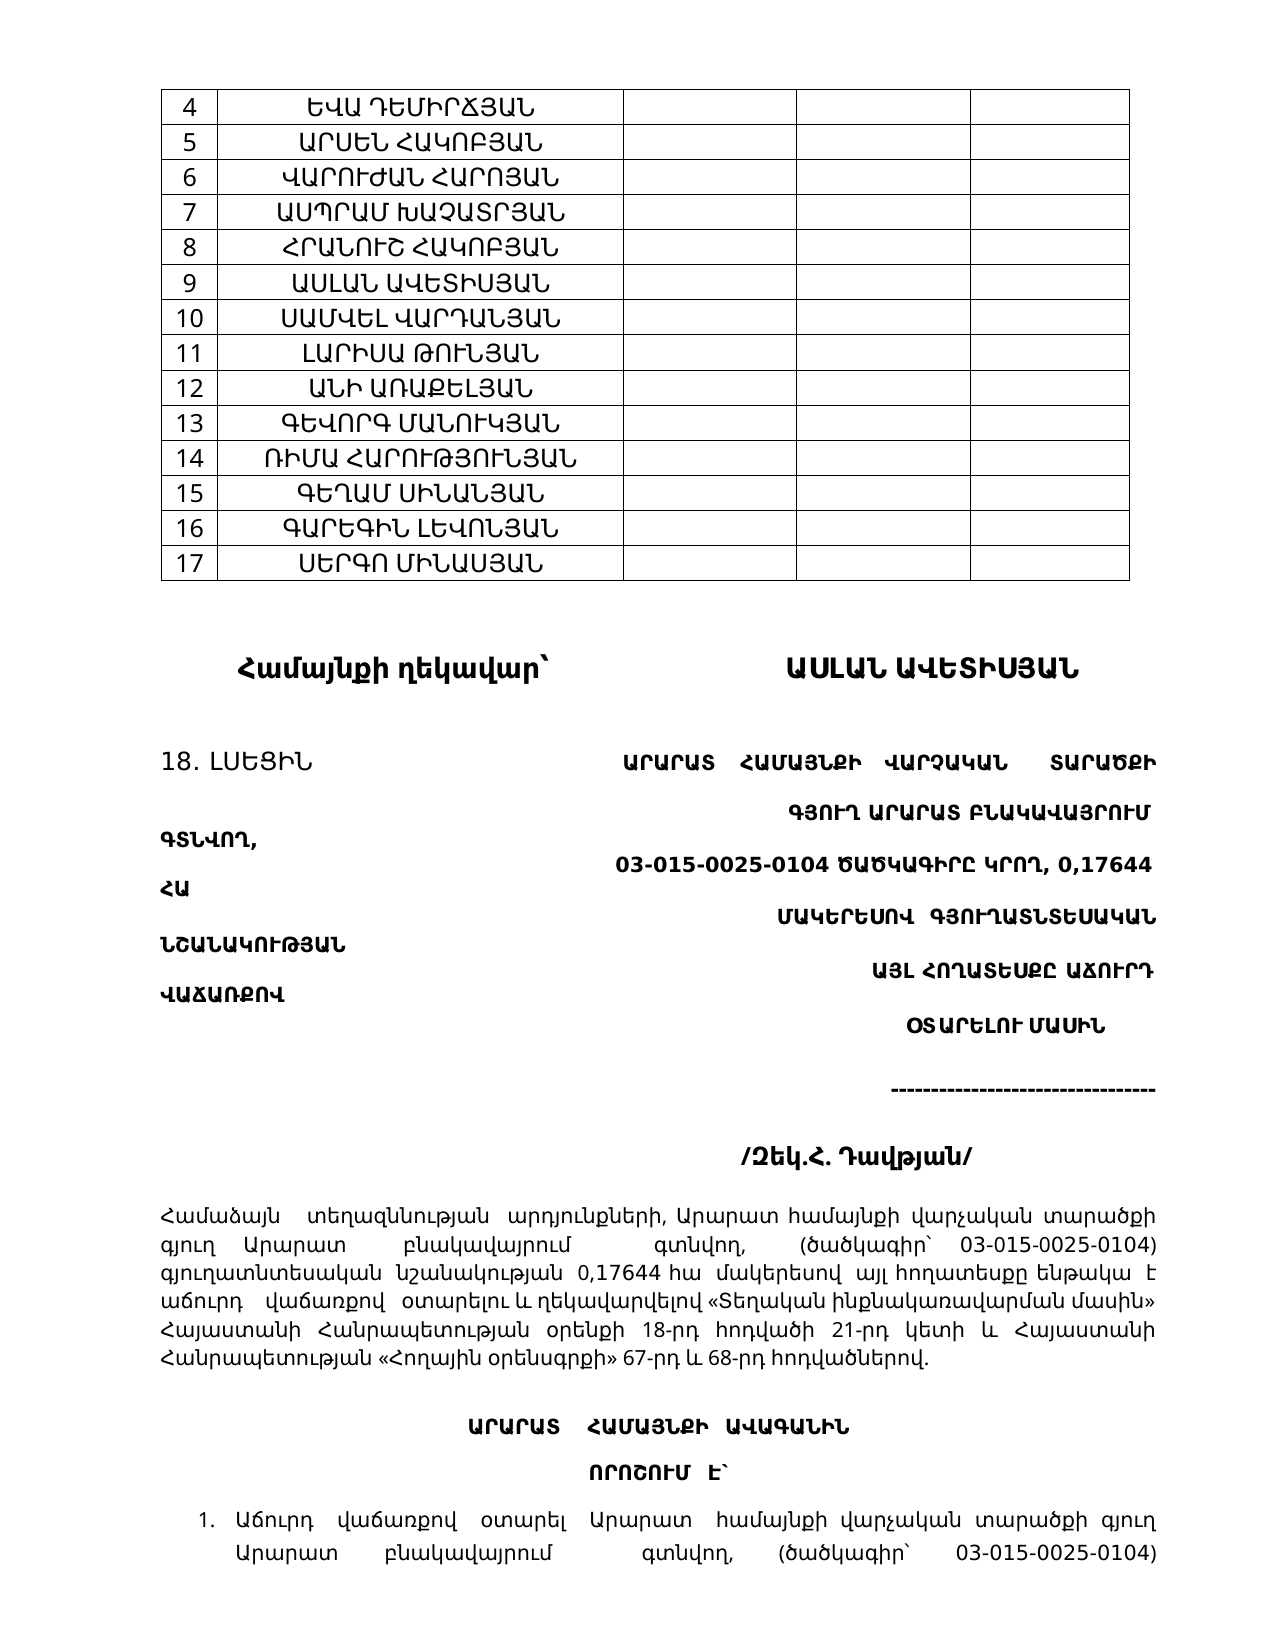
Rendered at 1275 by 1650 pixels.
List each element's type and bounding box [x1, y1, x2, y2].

table_cell [160, 89, 1156, 1566]
